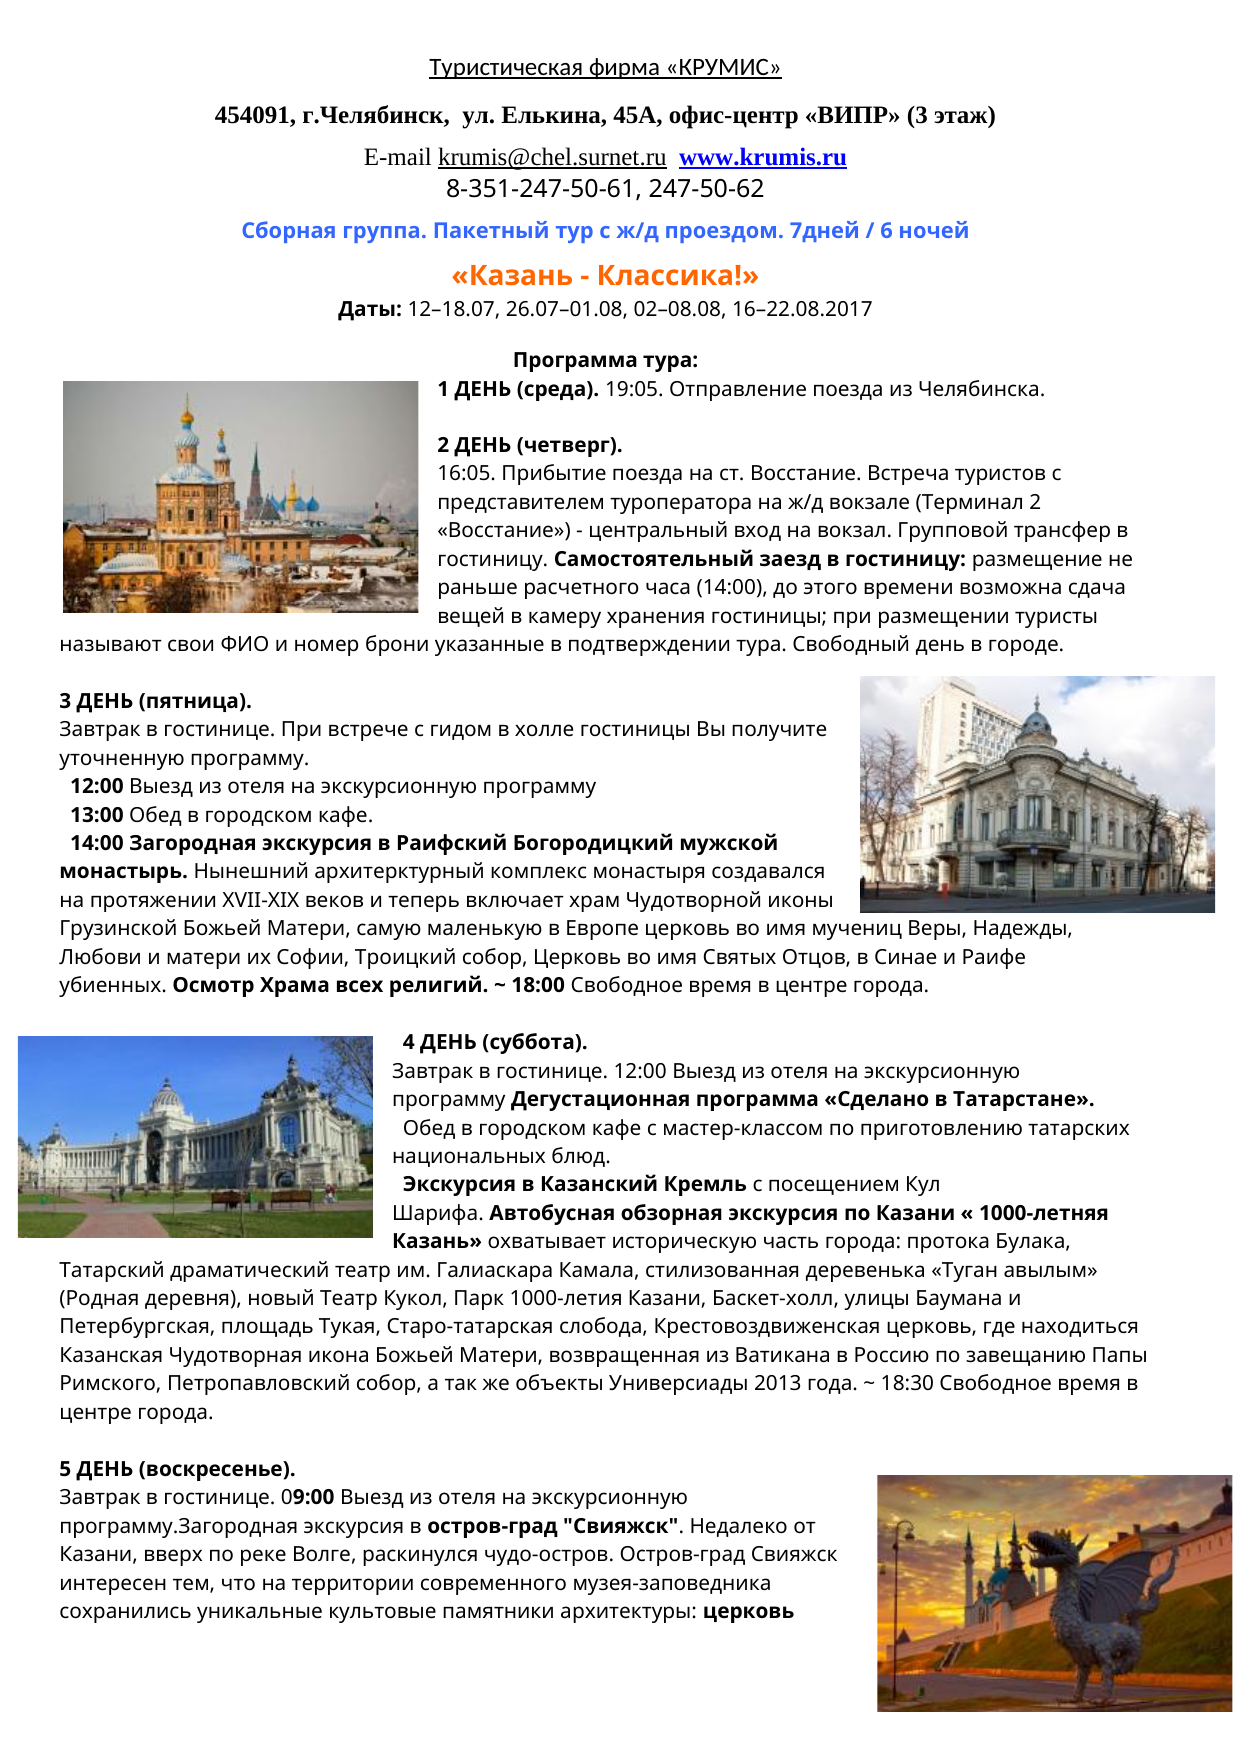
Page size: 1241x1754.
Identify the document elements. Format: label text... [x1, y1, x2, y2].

text 1 ДЕНЬ (среда). 19:05. Отправление поезда из Челябинска. [59, 374, 1152, 430]
text 4 ДЕНЬ (суббота). [59, 999, 1152, 1056]
picture [63, 381, 419, 613]
text «Казань - Классика!» [59, 256, 1152, 294]
text Программа тура: [59, 345, 1152, 374]
text Завтрак в гостинице. При встрече с гидом в холле гостиницы Вы получите уточненную программу. 12:00 Выезд из отеля на экскурсионную программу 13:00 Обед в городском кафе. 14:00 Загородная экскурсия в Раифский Богородицкий мужской монастырь. Нынешний архитерктурный комплекс монастыря создавался на протяжении XVII-XIX веков и теперь включает храм Чудотворной иконы Грузинской Божьей Матери, самую маленькую в Европе церковь во имя мучениц Веры, Надежды, Любови и матери их Софии, Троицкий собор, Церковь во имя Святых Отцов, в Синае и Раифе убиенных. Осмотр Храма всех религий. ~ 18:00 Свободное время в центре города. [59, 714, 1152, 999]
text Туристическая фирма «КРУМИС» [59, 40, 1152, 81]
text 16:05. Прибытие поезда на ст. Восстание. Встреча туристов с представителем туроператора на ж/д вокзале (Терминал 2 «Восстание») - центральный вход на вокзал. Групповой трансфер в гостиницу. Самостоятельный заезд в гостиницу: размещение не раньше расчетного часа (14:00), до этого времени возможна сдача вещей в камеру хранения гостиницы; при размещении туристы называют свои ФИО и номер брони указанные в подтверждении тура. Свободный день в городе. [59, 458, 1152, 658]
text Даты: 12–18.07, 26.07–01.08, 02–08.08, 16–22.08.2017 [59, 294, 1152, 322]
text 2 ДЕНЬ (четверг). [419, 430, 1152, 458]
text Завтрак в гостинице. 12:00 Выезд из отеля на экскурсионную программу Дегустационная программа «Сделано в Татарстане». Обед в городском кафе с мастер-классом по приготовлению татарских национальных блюд. Экскурсия в Казанский Кремль с посещением Кул Шарифа. Автобусная обзорная экскурсия по Казани « 1000-летняя Казань» охватывает историческую часть города: протока Булака, Татарский драматический театр им. Галиаскара Камала, стилизованная деревенька «Туган авылым» (Родная деревня), новый Театр Кукол, Парк 1000-летия Казани, Баскет-холл, улицы Баумана и Петербургская, площадь Тукая, Старо-татарская слобода, Крестовоздвиженская церковь, где находиться Казанская Чудотворная икона Божьей Матери, возвращенная из Ватикана в Россию по завещанию Папы Римского, Петропавловский собор, а так же объекты Универсиады 2013 года. ~ 18:30 Свободное время в центре города. [59, 1056, 1152, 1425]
text 3 ДЕНЬ (пятница). [59, 686, 860, 714]
picture [860, 676, 1216, 913]
text 454091, г.Челябинск, ул. Елькина, 45А, офис-центр «ВИПР» (3 этаж) [59, 88, 1152, 129]
picture [17, 1036, 373, 1238]
picture [877, 1475, 1233, 1712]
text 8-351-247-50-61, 247-50-62 [59, 171, 1152, 205]
text E-mail krumis@chel.surnet.ru www.krumis.ru [59, 129, 1152, 171]
text 5 ДЕНЬ (воскресенье). [59, 1454, 1152, 1482]
text Сборная группа. Пакетный тур с ж/д проездом. 7дней / 6 ночей [59, 216, 1152, 245]
